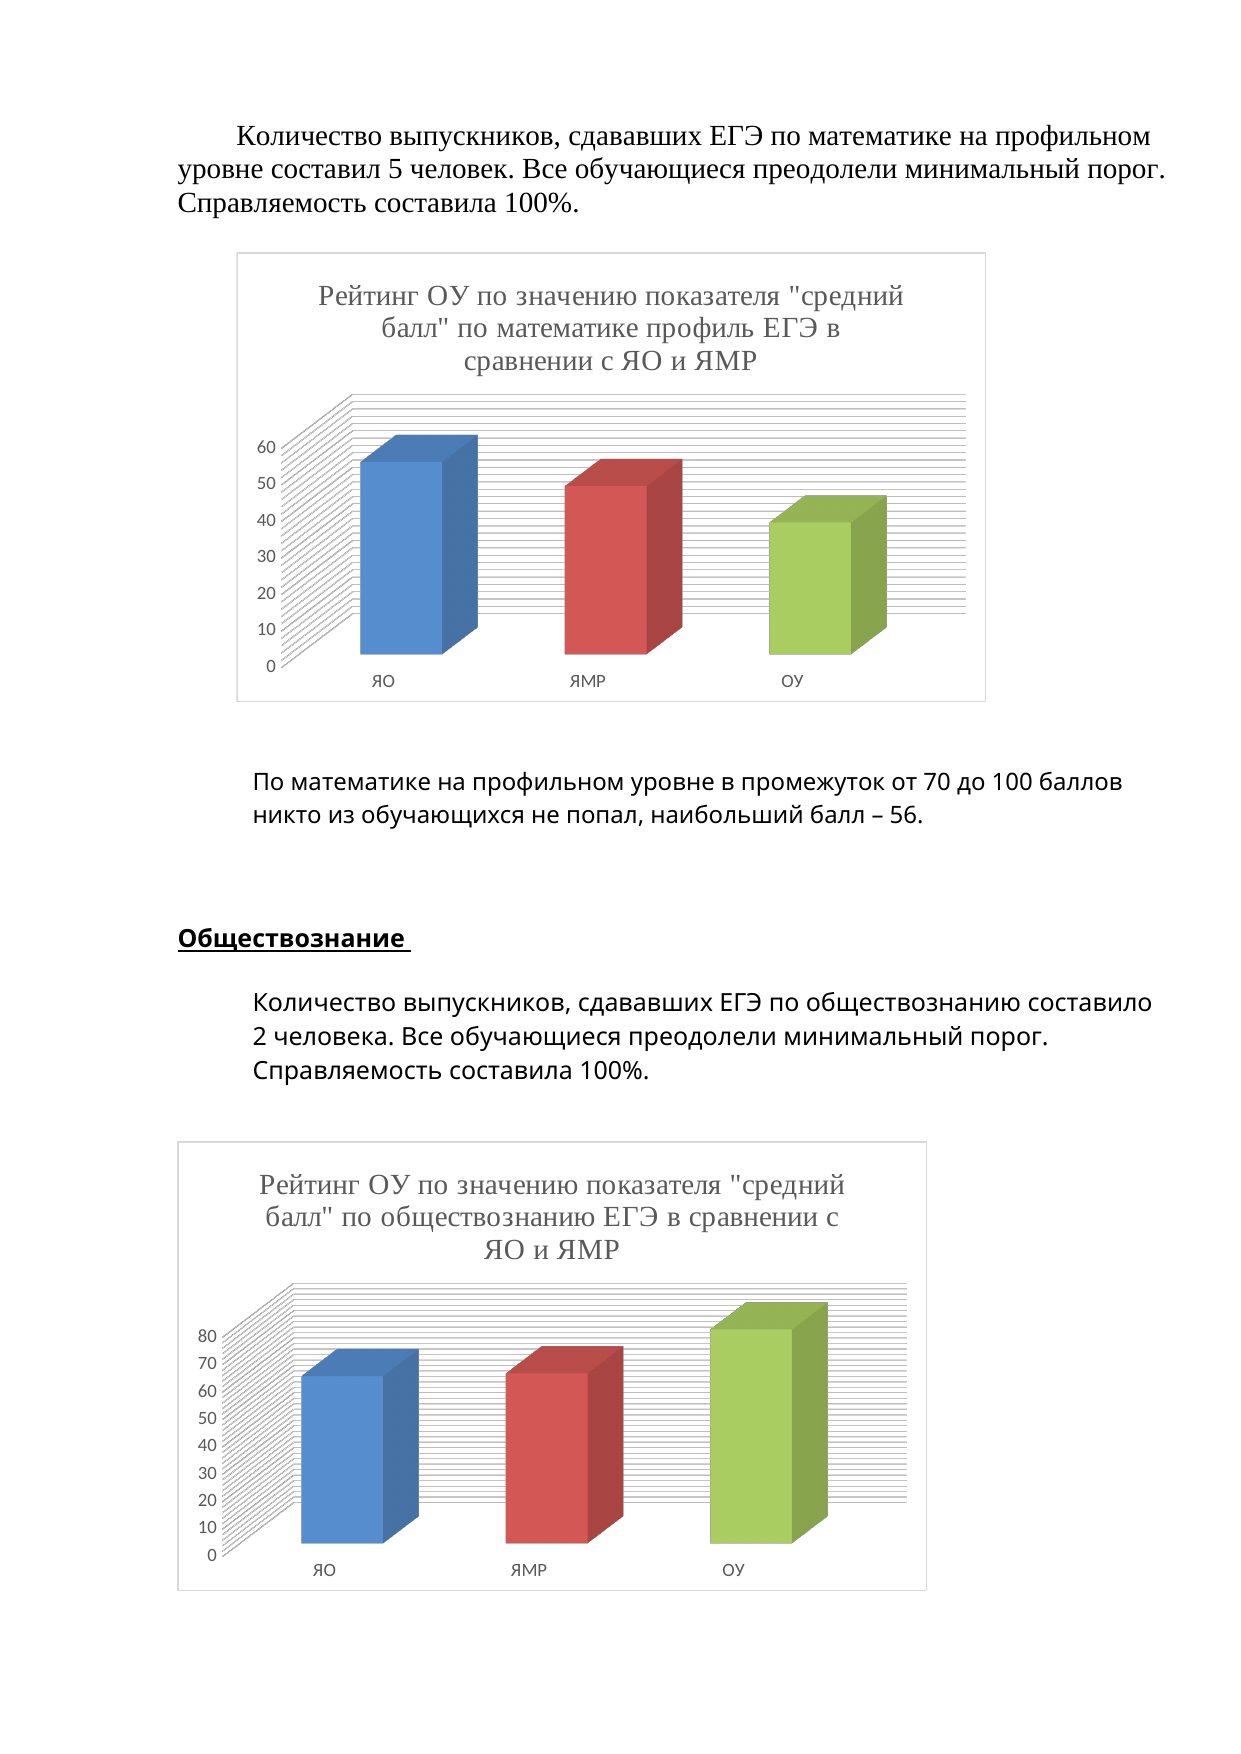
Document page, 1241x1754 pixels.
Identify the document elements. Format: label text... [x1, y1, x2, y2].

text Количество выпускников, сдававших ЕГЭ по обществознанию составило 2 человека. Все обучающиеся преодолели минимальный порог. Справляемость составила 100%. [252, 984, 1167, 1087]
text Обществознание [177, 921, 1167, 955]
text По математике на профильном уровне в промежуток от 70 до 100 баллов никто из обучающихся не попал, наибольший балл – 56. [252, 765, 1167, 830]
text Количество выпускников, сдававших ЕГЭ по математике на профильном уровне составил 5 человек. Все обучающиеся преодолели минимальный порог. Справляемость составила 100%. [177, 118, 1167, 219]
